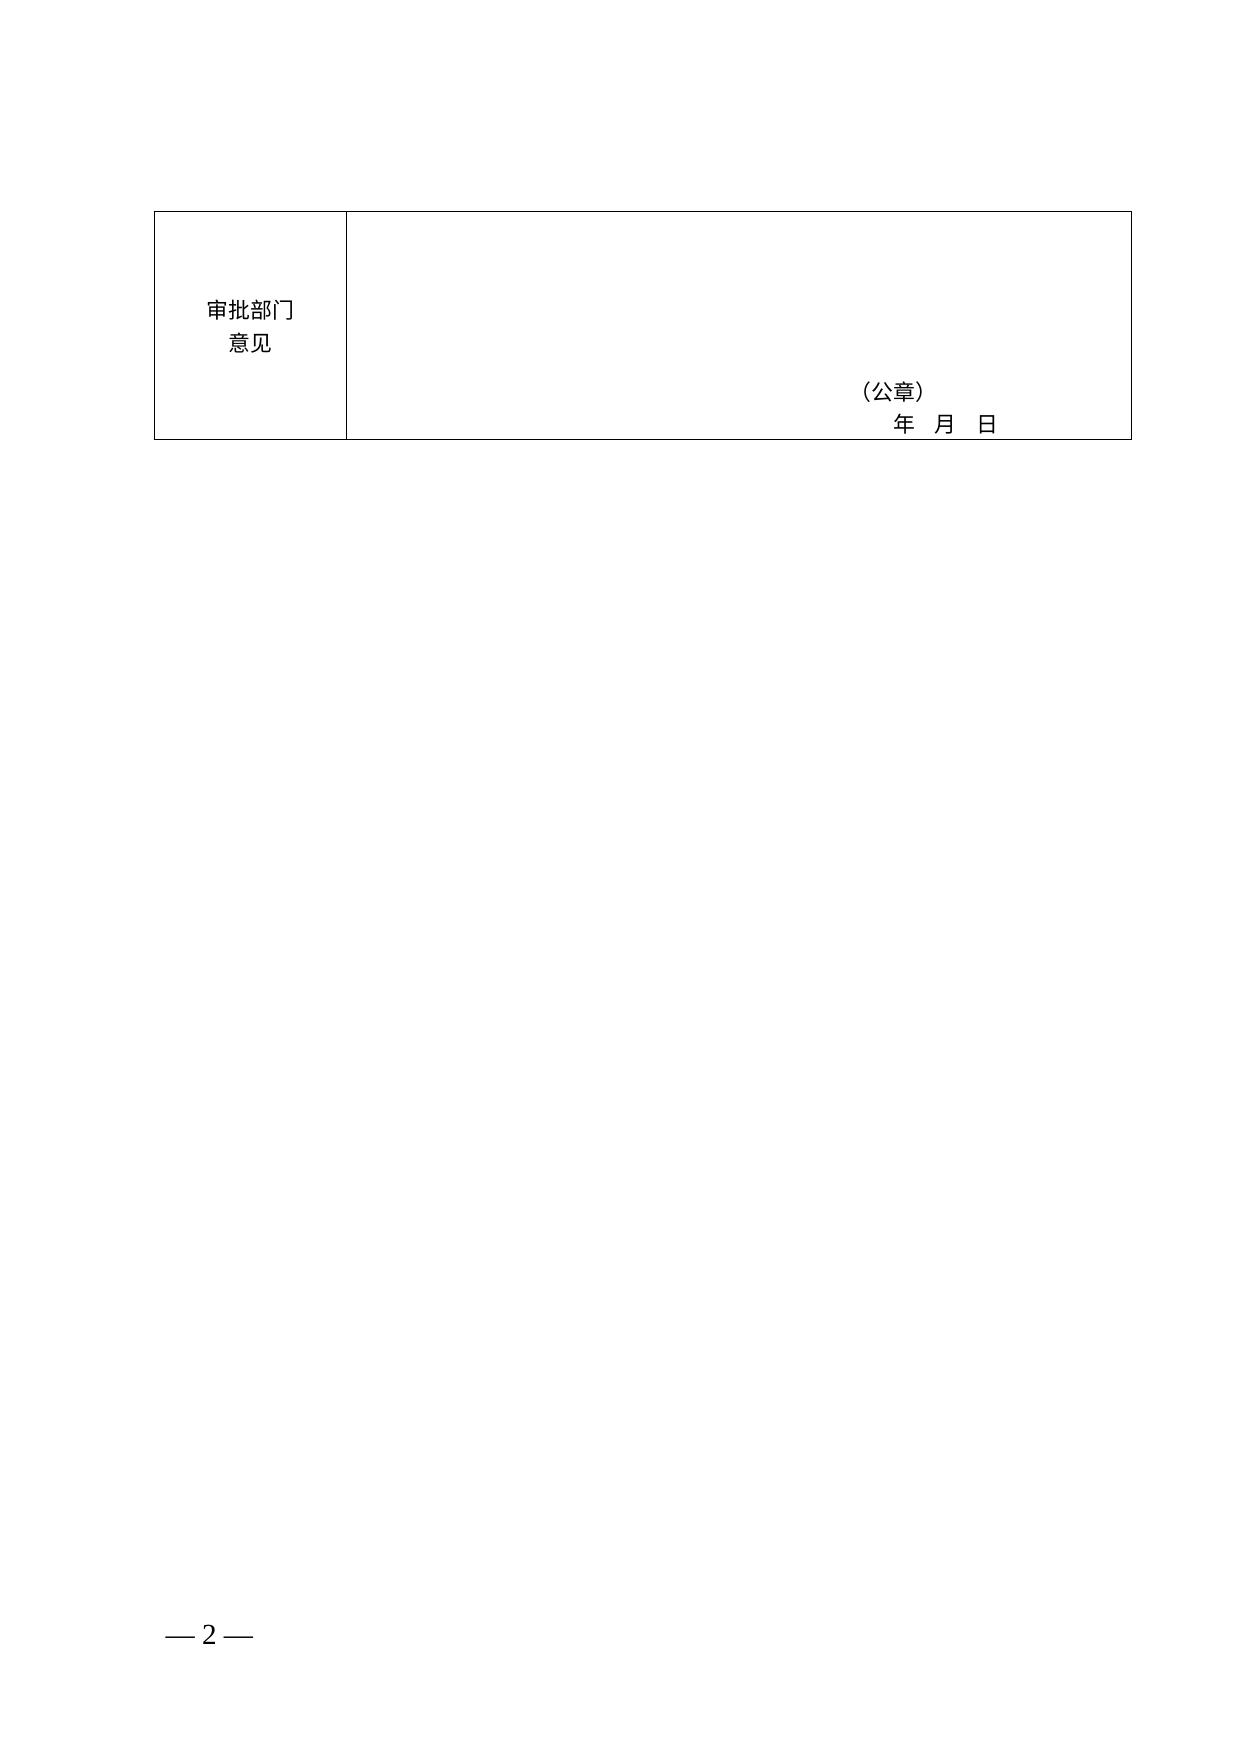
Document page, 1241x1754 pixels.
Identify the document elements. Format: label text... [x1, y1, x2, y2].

table_cell 审批部门 意见 [155, 212, 346, 439]
table_cell （公章） 年 月 日 [347, 212, 1131, 439]
